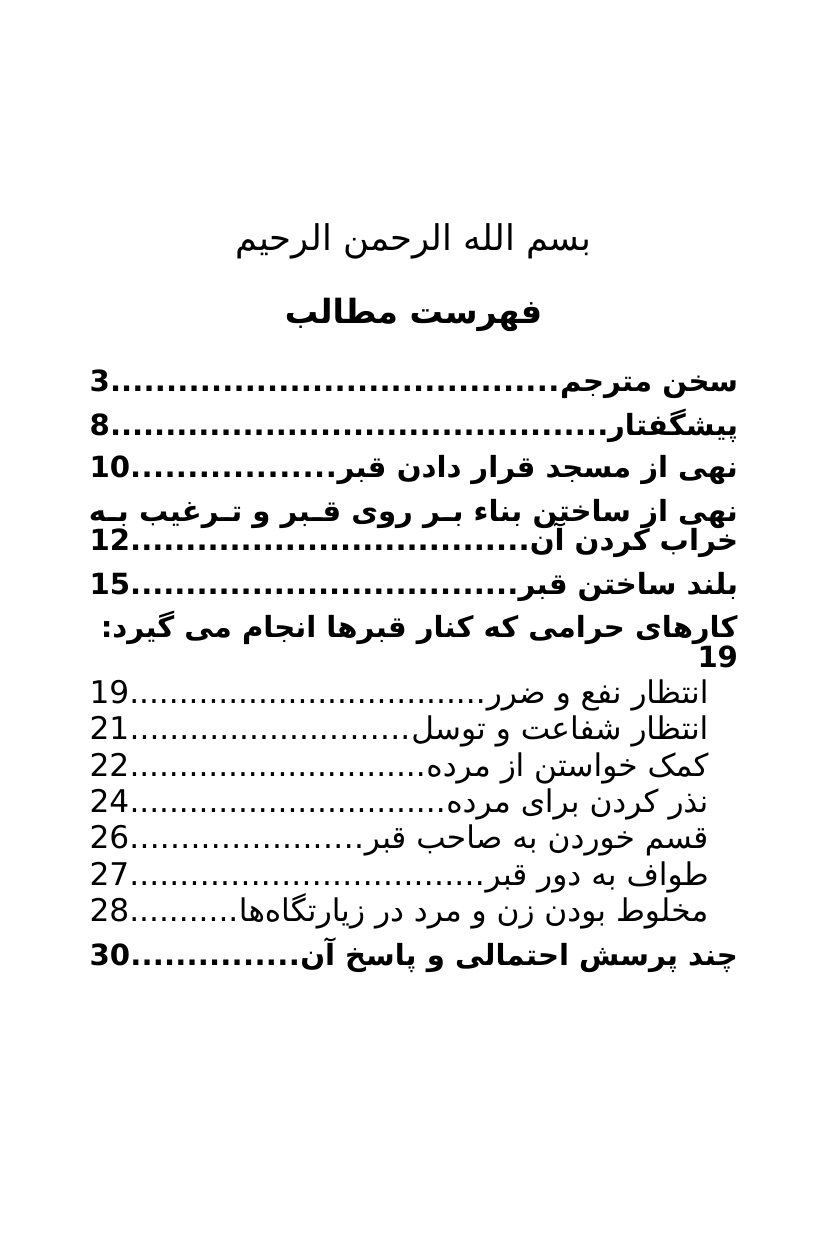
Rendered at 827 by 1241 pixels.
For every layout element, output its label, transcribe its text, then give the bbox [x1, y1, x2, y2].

text نهی از مسجد قرار دادن قبر 10 [89, 453, 738, 484]
text انتظار نفع و ضرر 19 [89, 674, 708, 711]
text بلند ساختن قبر 15 [89, 570, 738, 601]
text قسم خوردن به صاحب قبر 26 [89, 820, 708, 856]
text انتظار شفاعت و توسل 21 [89, 711, 708, 747]
text پیشگفتار 8 [89, 411, 738, 441]
text چند پرسش احتمالی و پاسخ آن 30 [89, 941, 738, 972]
text كارهای حرامی كه كنار قبرها انجام می گیرد: 19 [89, 613, 738, 674]
text نذر کردن برای مرده 24 [89, 783, 708, 820]
text فهرست مطالب [89, 295, 738, 330]
text نهی از ساختن بناء بر روی قبر و ترغیب به خراب كردن آن 12 [89, 497, 738, 558]
text طواف به دور قبر 27 [89, 856, 708, 892]
text کمک خواستن از مرده 22 [89, 747, 708, 783]
text سخن مترجم 3 [89, 367, 738, 398]
text بسم الله الرحمن الرحیم [89, 221, 738, 258]
text مخلوط بودن زن و مرد در زیارتگاه‌ها 28 [89, 892, 708, 929]
